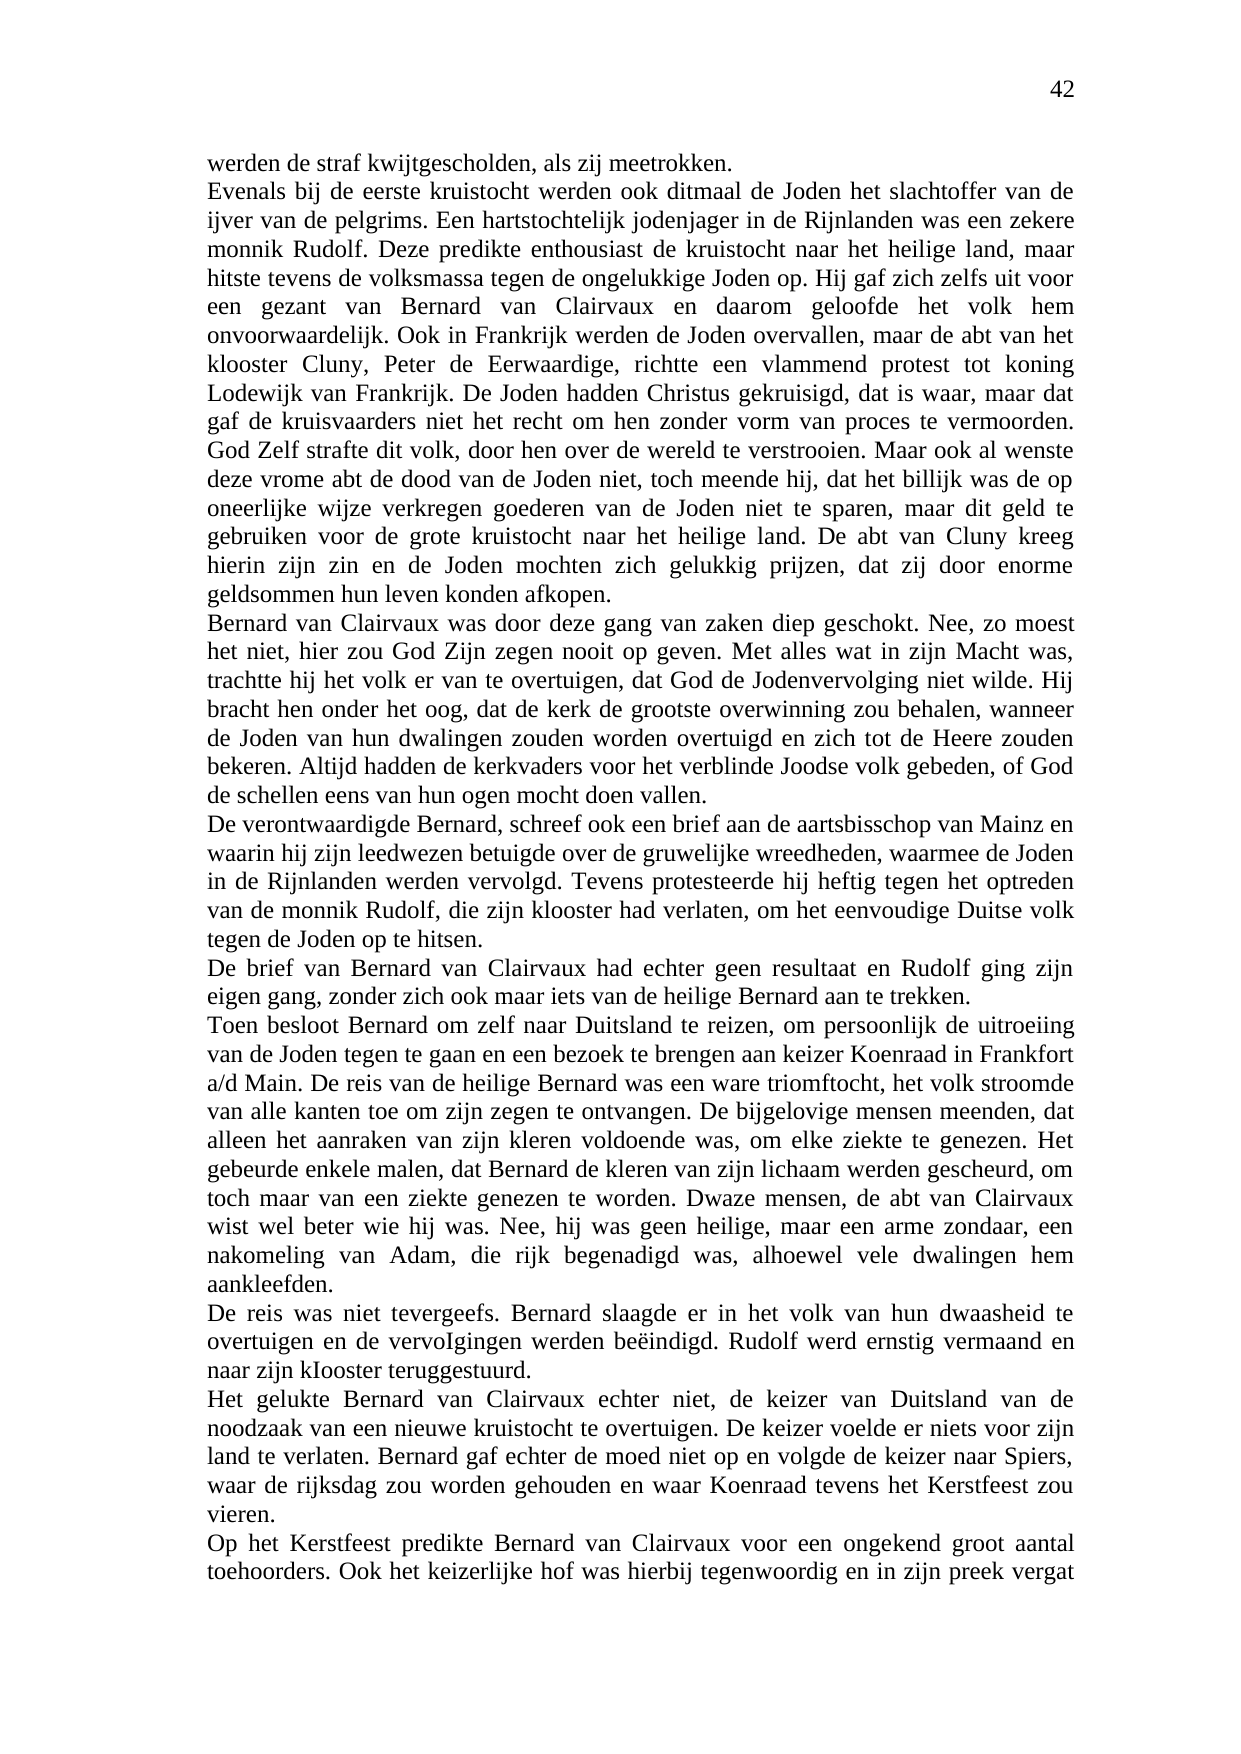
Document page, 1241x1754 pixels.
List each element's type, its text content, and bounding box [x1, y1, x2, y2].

text De verontwaardigde Bernard, schreef ook een brief aan de aartsbisschop van Mainz en waarin hij zijn leedwezen betuigde over de gruwelijke wreedheden, waarmee de Joden in de Rijnlanden werden vervolgd. Tevens protesteerde hij heftig tegen het optreden van de monnik Rudolf, die zijn klooster had verlaten, om het eenvoudige Duitse volk tegen de Joden op te hitsen. [207, 809, 1075, 953]
text De brief van Bernard van Clairvaux had echter geen resultaat en Rudolf ging zijn eigen gang, zonder zich ook maar iets van de heilige Bernard aan te trekken. [207, 953, 1075, 1010]
text Evenals bij de eerste kruistocht werden ook ditmaal de Joden het slachtoffer van de ijver van de pelgrims. Een hartstochtelijk jodenjager in de Rijnlanden was een zekere monnik Rudolf. Deze predikte enthousiast de kruistocht naar het heilige land, maar hitste tevens de volksmassa tegen de ongelukkige Joden op. Hij gaf zich zelfs uit voor een gezant van Bernard van Clairvaux en daarom geloofde het volk hem onvoorwaardelijk. Ook in Frankrijk werden de Joden overvallen, maar de abt van het klooster Cluny, Peter de Eerwaardige, richtte een vlammend protest tot koning Lodewijk van Frankrijk. De Joden hadden Christus gekruisigd, dat is waar, maar dat gaf de kruisvaarders niet het recht om hen zonder vorm van proces te vermoorden. God Zelf strafte dit volk, door hen over de wereld te verstrooien. Maar ook al wenste deze vrome abt de dood van de Joden niet, toch meende hij, dat het billijk was de op oneerlijke wijze verkregen goederen van de Joden niet te sparen, maar dit geld te gebruiken voor de grote kruistocht naar het heilige land. De abt van Cluny kreeg hierin zijn zin en de Joden mochten zich gelukkig prijzen, dat zij door enorme geldsommen hun leven konden afkopen. [207, 176, 1075, 608]
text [207, 148, 1075, 176]
text Bernard van Clairvaux was door deze gang van zaken diep geschokt. Nee, zo moest het niet, hier zou God Zijn zegen nooit op geven. Met alles wat in zijn Macht was, trachtte hij het volk er van te overtuigen, dat God de Jodenvervolging niet wilde. Hij bracht hen onder het oog, dat de kerk de grootste overwinning zou behalen, wanneer de Joden van hun dwalingen zouden worden overtuigd en zich tot de Heere zouden bekeren. Altijd hadden de kerkvaders voor het verblinde Joodse volk gebeden, of God de schellen eens van hun ogen mocht doen vallen. [207, 608, 1075, 809]
text De reis was niet tevergeefs. Bernard slaagde er in het volk van hun dwaasheid te overtuigen en de vervoIgingen werden beëindigd. Rudolf werd ernstig vermaand en naar zijn kIooster teruggestuurd. [207, 1298, 1075, 1384]
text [207, 1528, 1075, 1585]
text Het gelukte Bernard van Clairvaux echter niet, de keizer van Duitsland van de noodzaak van een nieuwe kruistocht te overtuigen. De keizer voelde er niets voor zijn land te verlaten. Bernard gaf echter de moed niet op en volgde de keizer naar Spiers, waar de rijksdag zou worden gehouden en waar Koenraad tevens het Kerstfeest zou vieren. [207, 1384, 1075, 1528]
text Toen besloot Bernard om zelf naar Duitsland te reizen, om persoonlijk de uitroeiing van de Joden tegen te gaan en een bezoek te brengen aan keizer Koenraad in Frankfort a/d Main. De reis van de heilige Bernard was een ware triomftocht, het volk stroomde van alle kanten toe om zijn zegen te ontvangen. De bijgelovige mensen meenden, dat alleen het aanraken van zijn kleren voldoende was, om elke ziekte te genezen. Het gebeurde enkele malen, dat Bernard de kleren van zijn lichaam werden gescheurd, om toch maar van een ziekte genezen te worden. Dwaze mensen, de abt van Clairvaux wist wel beter wie hij was. Nee, hij was geen heilige, maar een arme zondaar, een nakomeling van Adam, die rijk begenadigd was, alhoewel vele dwalingen hem aankleefden. [207, 1010, 1075, 1298]
